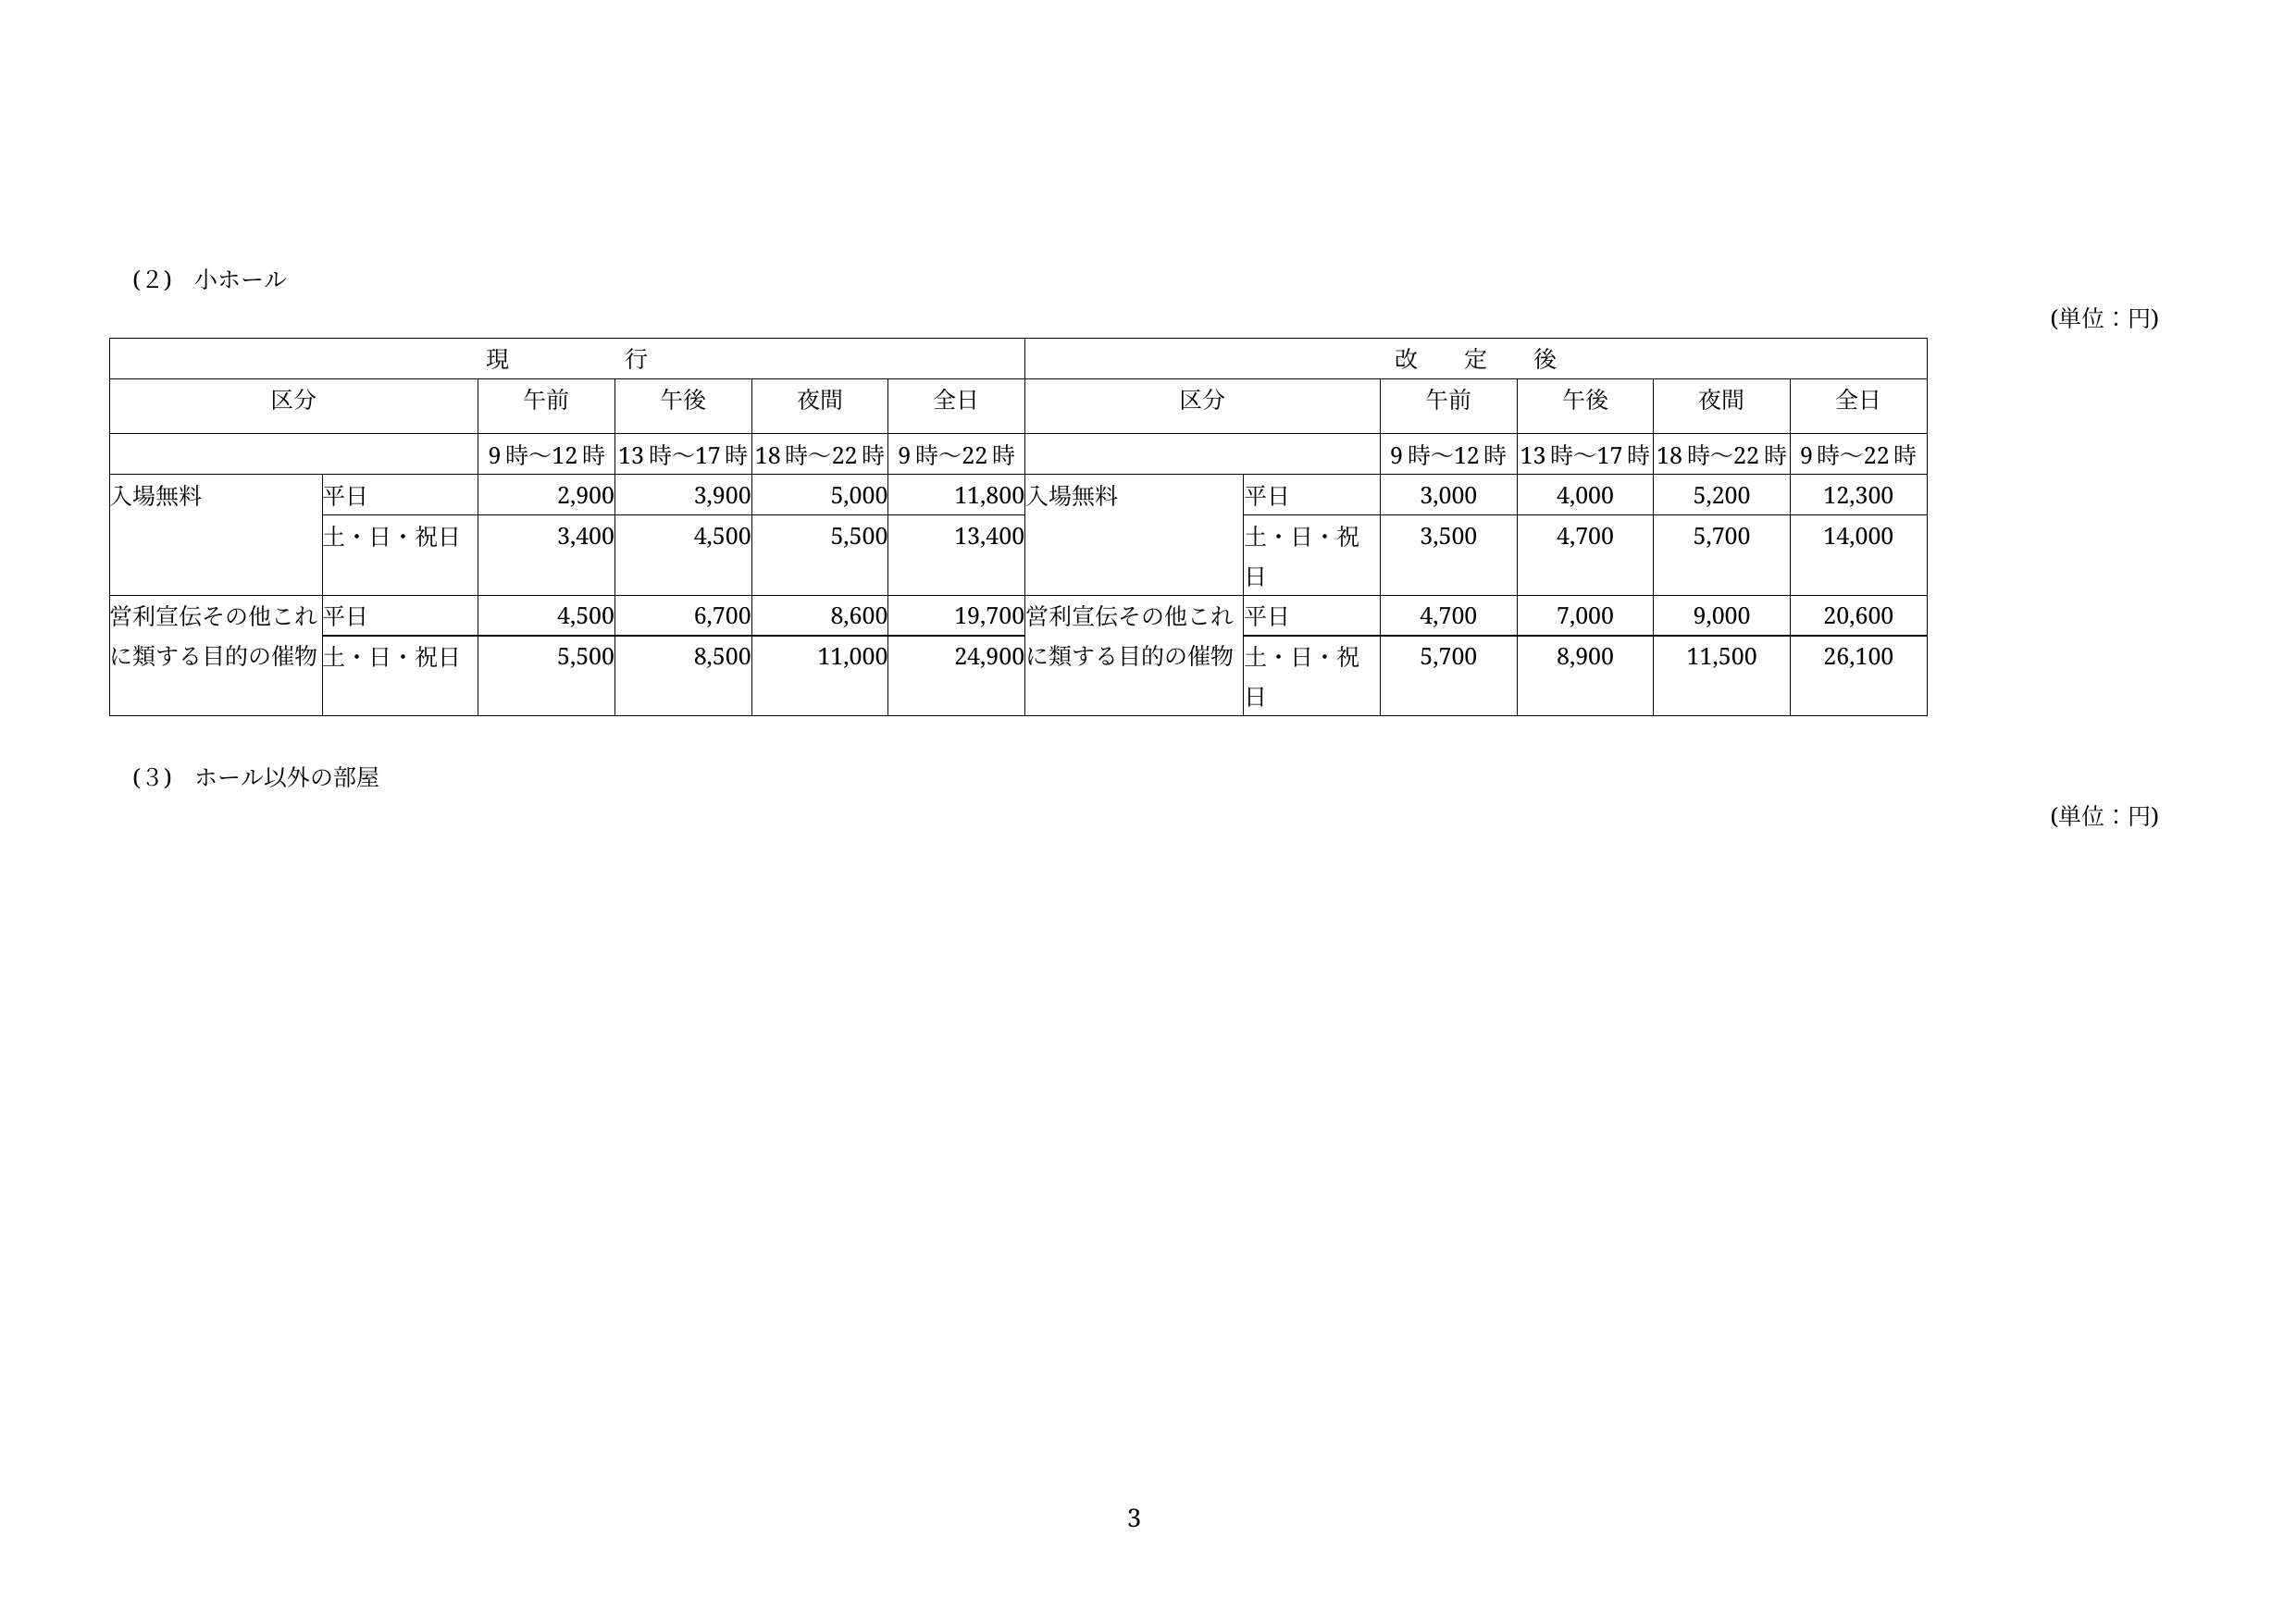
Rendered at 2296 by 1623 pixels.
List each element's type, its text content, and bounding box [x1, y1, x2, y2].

table_cell 13時～17時 [615, 434, 751, 474]
table_cell 5,500 [478, 637, 614, 715]
table_cell 平日 [1244, 596, 1380, 635]
table_cell 8,600 [752, 596, 887, 635]
table_cell 夜間 [752, 379, 887, 433]
table_cell 5,000 [752, 475, 887, 514]
table_cell 全日 [1791, 379, 1927, 433]
table_cell 13時～17時 [1518, 434, 1653, 474]
table_cell 11,000 [752, 637, 887, 715]
table_cell 4,000 [1518, 475, 1653, 514]
table_cell 8,500 [615, 637, 751, 715]
text (３) ホール以外の部屋 [132, 756, 2159, 796]
text (単位：円) [109, 298, 2159, 338]
table_cell 夜間 [1654, 379, 1790, 433]
table_cell 4,500 [615, 515, 751, 595]
table_cell 20,600 [1791, 596, 1927, 635]
table_cell 18時～22時 [1654, 434, 1790, 474]
table_cell 5,500 [752, 515, 887, 595]
table_cell 11,800 [888, 475, 1024, 514]
table_cell 営利宣伝その他これに類する目的の催物 [110, 596, 322, 715]
table_cell 入場無料 [110, 475, 322, 595]
table_cell 3,000 [1381, 475, 1517, 514]
table_cell [1025, 434, 1380, 474]
table_header 現 行 [110, 339, 1024, 378]
table_cell 入場無料 [1025, 475, 1243, 595]
table_cell 9時～12時 [1381, 434, 1517, 474]
table_cell 11,500 [1654, 637, 1790, 715]
table_cell 3,900 [615, 475, 751, 514]
table_cell 13,400 [888, 515, 1024, 595]
table_cell 土・日・祝日 [323, 637, 478, 715]
table_cell 土・日・祝日 [323, 515, 478, 595]
table_cell 18時～22時 [752, 434, 887, 474]
table_cell 3,500 [1381, 515, 1517, 595]
table_cell 9,000 [1654, 596, 1790, 635]
table_cell 6,700 [615, 596, 751, 635]
table_cell 平日 [1244, 475, 1380, 514]
table_cell [110, 434, 478, 474]
table_cell 19,700 [888, 596, 1024, 635]
table_cell 24,900 [888, 637, 1024, 715]
table_cell 午後 [615, 379, 751, 433]
table_cell 平日 [323, 475, 478, 514]
table_cell 9時～12時 [478, 434, 614, 474]
table_cell 全日 [888, 379, 1024, 433]
table_cell 午前 [1381, 379, 1517, 433]
table_cell 8,900 [1518, 637, 1653, 715]
text (２) 小ホール [132, 258, 2159, 298]
table_cell 4,700 [1381, 596, 1517, 635]
table_cell 土・日・祝日 [1244, 637, 1380, 715]
table_header 改 定 後 [1025, 339, 1927, 378]
table_cell 営利宣伝その他これに類する目的の催物 [1025, 596, 1243, 715]
table_cell 区分 [1025, 379, 1380, 433]
table_cell 26,100 [1791, 637, 1927, 715]
table_cell 平日 [323, 596, 478, 635]
table_cell 土・日・祝日 [1244, 515, 1380, 595]
table_cell 9時～22時 [1791, 434, 1927, 474]
table_cell 4,700 [1518, 515, 1653, 595]
table_cell 3,400 [478, 515, 614, 595]
table_cell 午後 [1518, 379, 1653, 433]
table_cell 2,900 [478, 475, 614, 514]
table_cell 7,000 [1518, 596, 1653, 635]
table_cell 9時～22時 [888, 434, 1024, 474]
text (単位：円) [109, 796, 2159, 836]
table_cell 4,500 [478, 596, 614, 635]
table_cell 14,000 [1791, 515, 1927, 595]
table_cell 5,200 [1654, 475, 1790, 514]
table_cell 午前 [478, 379, 614, 433]
table_cell 5,700 [1381, 637, 1517, 715]
table_cell 12,300 [1791, 475, 1927, 514]
table_cell 5,700 [1654, 515, 1790, 595]
table_cell 区分 [110, 379, 478, 433]
